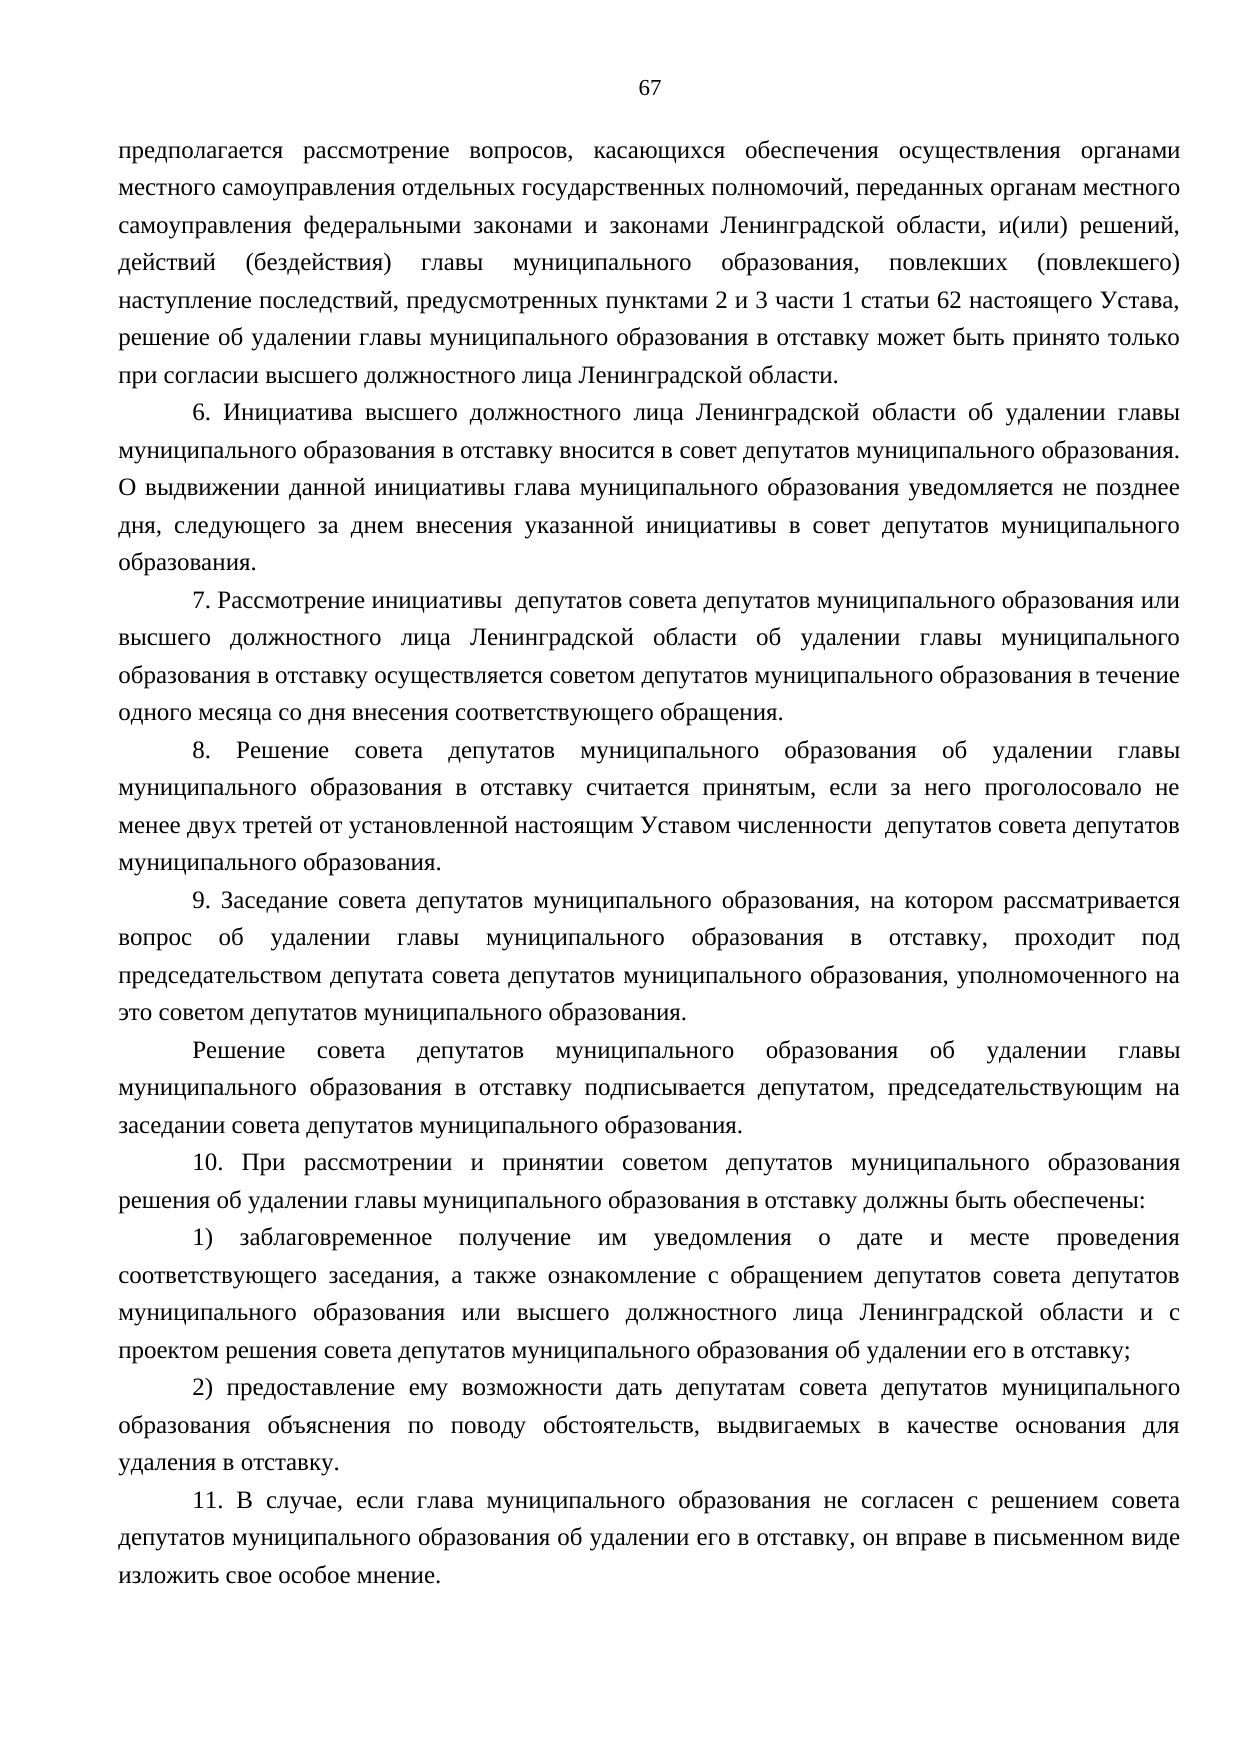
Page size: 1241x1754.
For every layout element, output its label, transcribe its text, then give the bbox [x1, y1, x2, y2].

text Решение совета депутатов муниципального образования об удалении главы муниципального образования в отставку подписывается депутатом, председательствующим на заседании совета депутатов муниципального образования. [118, 1028, 1181, 1141]
text 7. Рассмотрение инициативы депутатов совета депутатов муниципального образования или высшего должностного лица Ленинградской области об удалении главы муниципального образования в отставку осуществляется советом депутатов муниципального образования в течение одного месяца со дня внесения соответствующего обращения. [118, 578, 1181, 728]
text 2) предоставление ему возможности дать депутатам совета депутатов муниципального образования объяснения по поводу обстоятельств, выдвигаемых в качестве основания для удаления в отставку. [118, 1366, 1181, 1478]
text 11. В случае, если глава муниципального образования не согласен с решением совета депутатов муниципального образования об удалении его в отставку, он вправе в письменном виде изложить свое особое мнение. [118, 1478, 1181, 1591]
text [118, 128, 1181, 391]
text 10. При рассмотрении и принятии советом депутатов муниципального образования решения об удалении главы муниципального образования в отставку должны быть обеспечены: [118, 1141, 1181, 1216]
text 1) заблаговременное получение им уведомления о дате и месте проведения соответствующего заседания, а также ознакомление с обращением депутатов совета депутатов муниципального образования или высшего должностного лица Ленинградской области и с проектом решения совета депутатов муниципального образования об удалении его в отставку; [118, 1216, 1181, 1366]
text 9. Заседание совета депутатов муниципального образования, на котором рассматривается вопрос об удалении главы муниципального образования в отставку, проходит под председательством депутата совета депутатов муниципального образования, уполномоченного на это советом депутатов муниципального образования. [118, 878, 1181, 1028]
text 8. Решение совета депутатов муниципального образования об удалении главы муниципального образования в отставку считается принятым, если за него проголосовало не менее двух третей от установленной настоящим Уставом численности депутатов совета депутатов муниципального образования. [118, 728, 1181, 878]
text 6. Инициатива высшего должностного лица Ленинградской области об удалении главы муниципального образования в отставку вносится в совет депутатов муниципального образования. О выдвижении данной инициативы глава муниципального образования уведомляется не позднее дня, следующего за днем внесения указанной инициативы в совет депутатов муниципального образования. [118, 391, 1181, 578]
